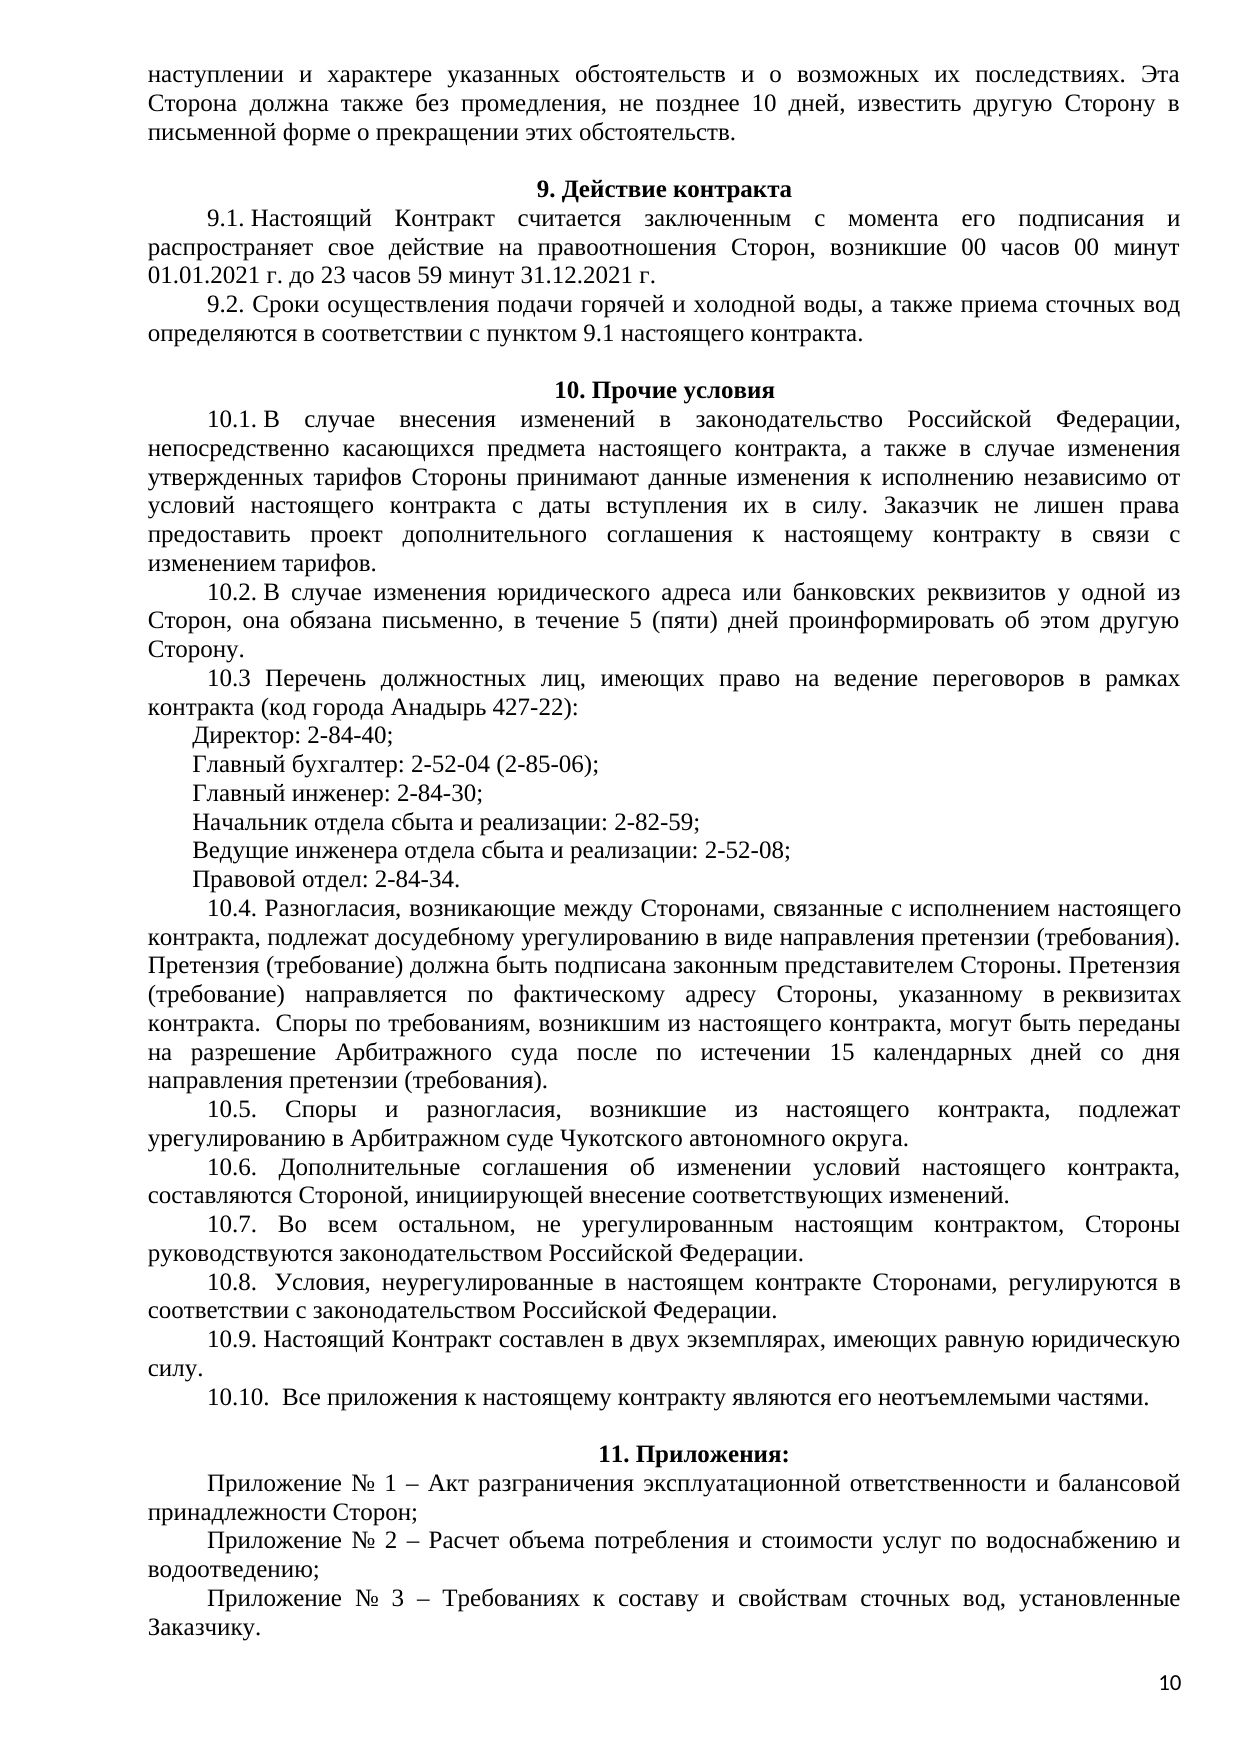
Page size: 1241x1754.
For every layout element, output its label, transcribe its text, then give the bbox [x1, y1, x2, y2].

text 10.7. Во всем остальном, не урегулированным настоящим контрактом, Стороны руководствуются законодательством Российской Федерации. [148, 1209, 1181, 1267]
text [148, 59, 1181, 145]
text Главный бухгалтер: 2-52-04 (2-85-06); [148, 749, 1181, 778]
text 10.6. Дополнительные соглашения об изменении условий настоящего контракта, составляются Стороной, инициирующей внесение соответствующих изменений. [148, 1152, 1181, 1209]
text Начальник отдела сбыта и реализации: 2-82-59; [148, 807, 1181, 835]
text 11. Приложения: [148, 1439, 1181, 1468]
text Главный инженер: 2-84-30; [148, 778, 1181, 807]
text Ведущие инженера отдела сбыта и реализации: 2-52-08; [148, 835, 1181, 864]
text 10.3 Перечень должностных лиц, имеющих право на ведение переговоров в рамках контракта (код города Анадырь 427-22): [148, 663, 1181, 720]
text 9.2. Сроки осуществления подачи горячей и холодной воды, а также приема сточных вод определяются в соответствии с пунктом 9.1 настоящего контракта. [148, 289, 1181, 347]
text Приложение № 3 – Требованиях к составу и свойствам сточных вод, установленные Заказчику. [148, 1583, 1181, 1640]
text 10.5. Споры и разногласия, возникшие из настоящего контракта, подлежат урегулированию в Арбитражном суде Чукотского автономного округа. [148, 1094, 1181, 1152]
text 9. Действие контракта [148, 174, 1181, 203]
text 10.2. В случае изменения юридического адреса или банковских реквизитов у одной из Сторон, она обязана письменно, в течение 5 (пяти) дней проинформировать об этом другую Сторону. [148, 577, 1181, 663]
text 9.1. Настоящий Контракт считается заключенным с момента его подписания и распространяет свое действие на правоотношения Сторон, возникшие 00 часов 00 минут 01.01.2021 г. до 23 часов 59 минут 31.12.2021 г. [148, 203, 1181, 289]
text Правовой отдел: 2-84-34. [148, 864, 1181, 893]
text Директор: 2-84-40; [148, 720, 1181, 749]
text Приложение № 1 – Акт разграничения эксплуатационной ответственности и балансовой принадлежности Сторон; [148, 1468, 1181, 1525]
text 10.8. Условия, неурегулированные в настоящем контракте Сторонами, регулируются в соответствии с законодательством Российской Федерации. [148, 1267, 1181, 1324]
text 10.1. В случае внесения изменений в законодательство Российской Федерации, непосредственно касающихся предмета настоящего контракта, а также в случае изменения утвержденных тарифов Стороны принимают данные изменения к исполнению независимо от условий настоящего контракта с даты вступления их в силу. Заказчик не лишен права предоставить проект дополнительного соглашения к настоящему контракту в связи с изменением тарифов. [148, 404, 1181, 577]
text 10.10. Все приложения к настоящему контракту являются его неотъемлемыми частями. [148, 1382, 1181, 1410]
text 10.4. Разногласия, возникающие между Сторонами, связанные с исполнением настоящего контракта, подлежат досудебному урегулированию в виде направления претензии (требования). Претензия (требование) должна быть подписана законным представителем Стороны. Претензия (требование) направляется по фактическому адресу Стороны, указанному в реквизитах контракта. Споры по требованиям, возникшим из настоящего контракта, могут быть переданы на разрешение Арбитражного суда после по истечении 15 календарных дней со дня направления претензии (требования). [148, 893, 1181, 1094]
text 10. Прочие условия [148, 375, 1181, 404]
text Приложение № 2 – Расчет объема потребления и стоимости услуг по водоснабжению и водоотведению; [148, 1525, 1181, 1583]
text 10.9. Настоящий Контракт составлен в двух экземплярах, имеющих равную юридическую силу. [148, 1324, 1181, 1382]
